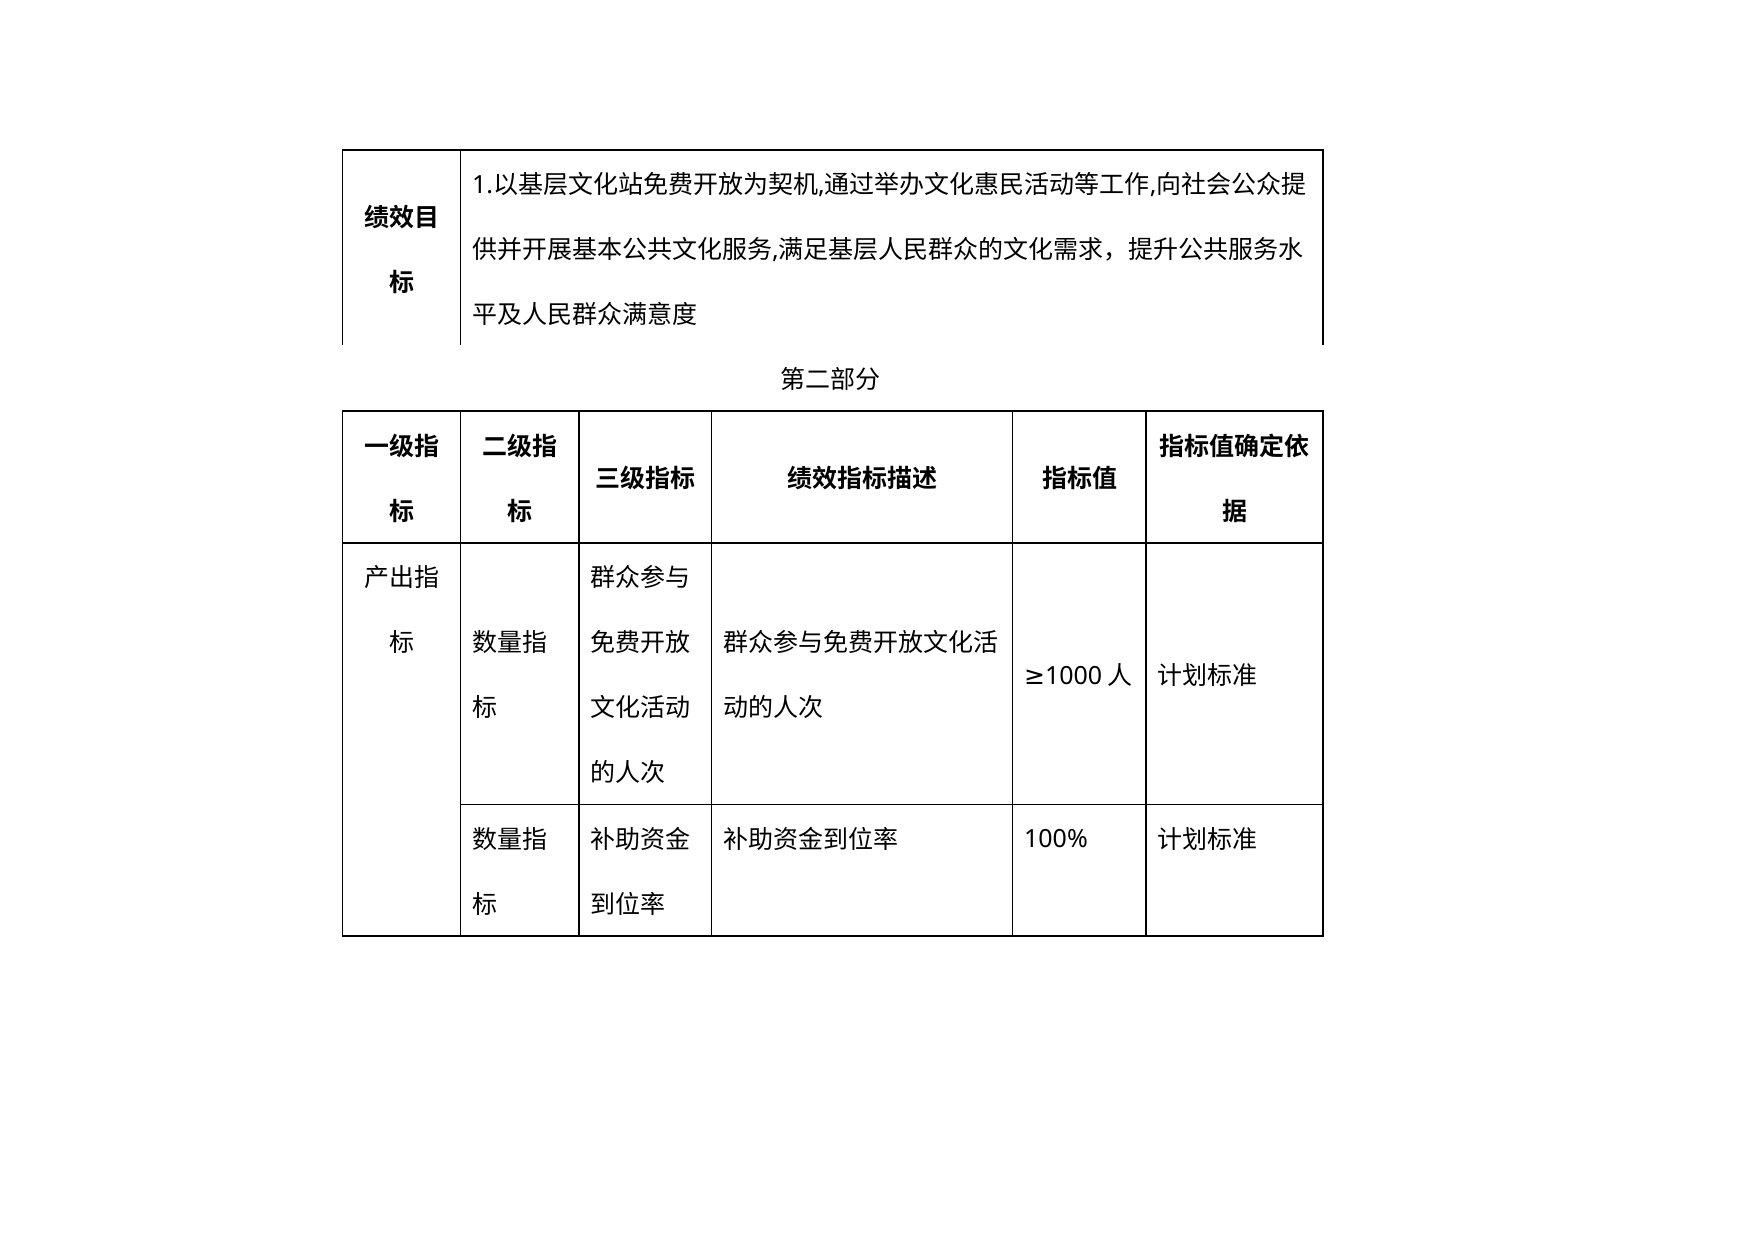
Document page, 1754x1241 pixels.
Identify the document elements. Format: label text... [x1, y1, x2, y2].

table_cell 补助资金到位率 [580, 805, 711, 935]
table_header 1.以基层文化站免费开放为契机,通过举办文化惠民活动等工作,向社会公众提供并开展基本公共文化服务,满足基层人民群众的文化需求，提升公共服务水平及人民群众满意度 [461, 151, 1322, 345]
table_header 二级指标 [461, 412, 578, 542]
table_cell 计划标准 [1147, 544, 1322, 803]
table_header 三级指标 [580, 412, 711, 542]
table_cell 100% [1013, 805, 1145, 935]
table_cell 群众参与免费开放文化活动的人次 [712, 544, 1012, 803]
table_cell 数量指标 [461, 544, 578, 803]
table_header 指标值确定依据 [1147, 412, 1322, 542]
table_cell 群众参与免费开放文化活动的人次 [580, 544, 711, 803]
table_header 指标值 [1013, 412, 1145, 542]
table_cell 补助资金到位率 [712, 805, 1012, 935]
table_header 绩效目标 [343, 151, 460, 345]
table_cell 数量指标 [461, 805, 578, 935]
table_cell 产出指标 [343, 544, 460, 935]
table_cell 计划标准 [1147, 805, 1322, 935]
table_header 绩效指标描述 [712, 412, 1012, 542]
table_cell ≥1000人 [1013, 544, 1145, 803]
table_header 一级指标 [343, 412, 460, 542]
